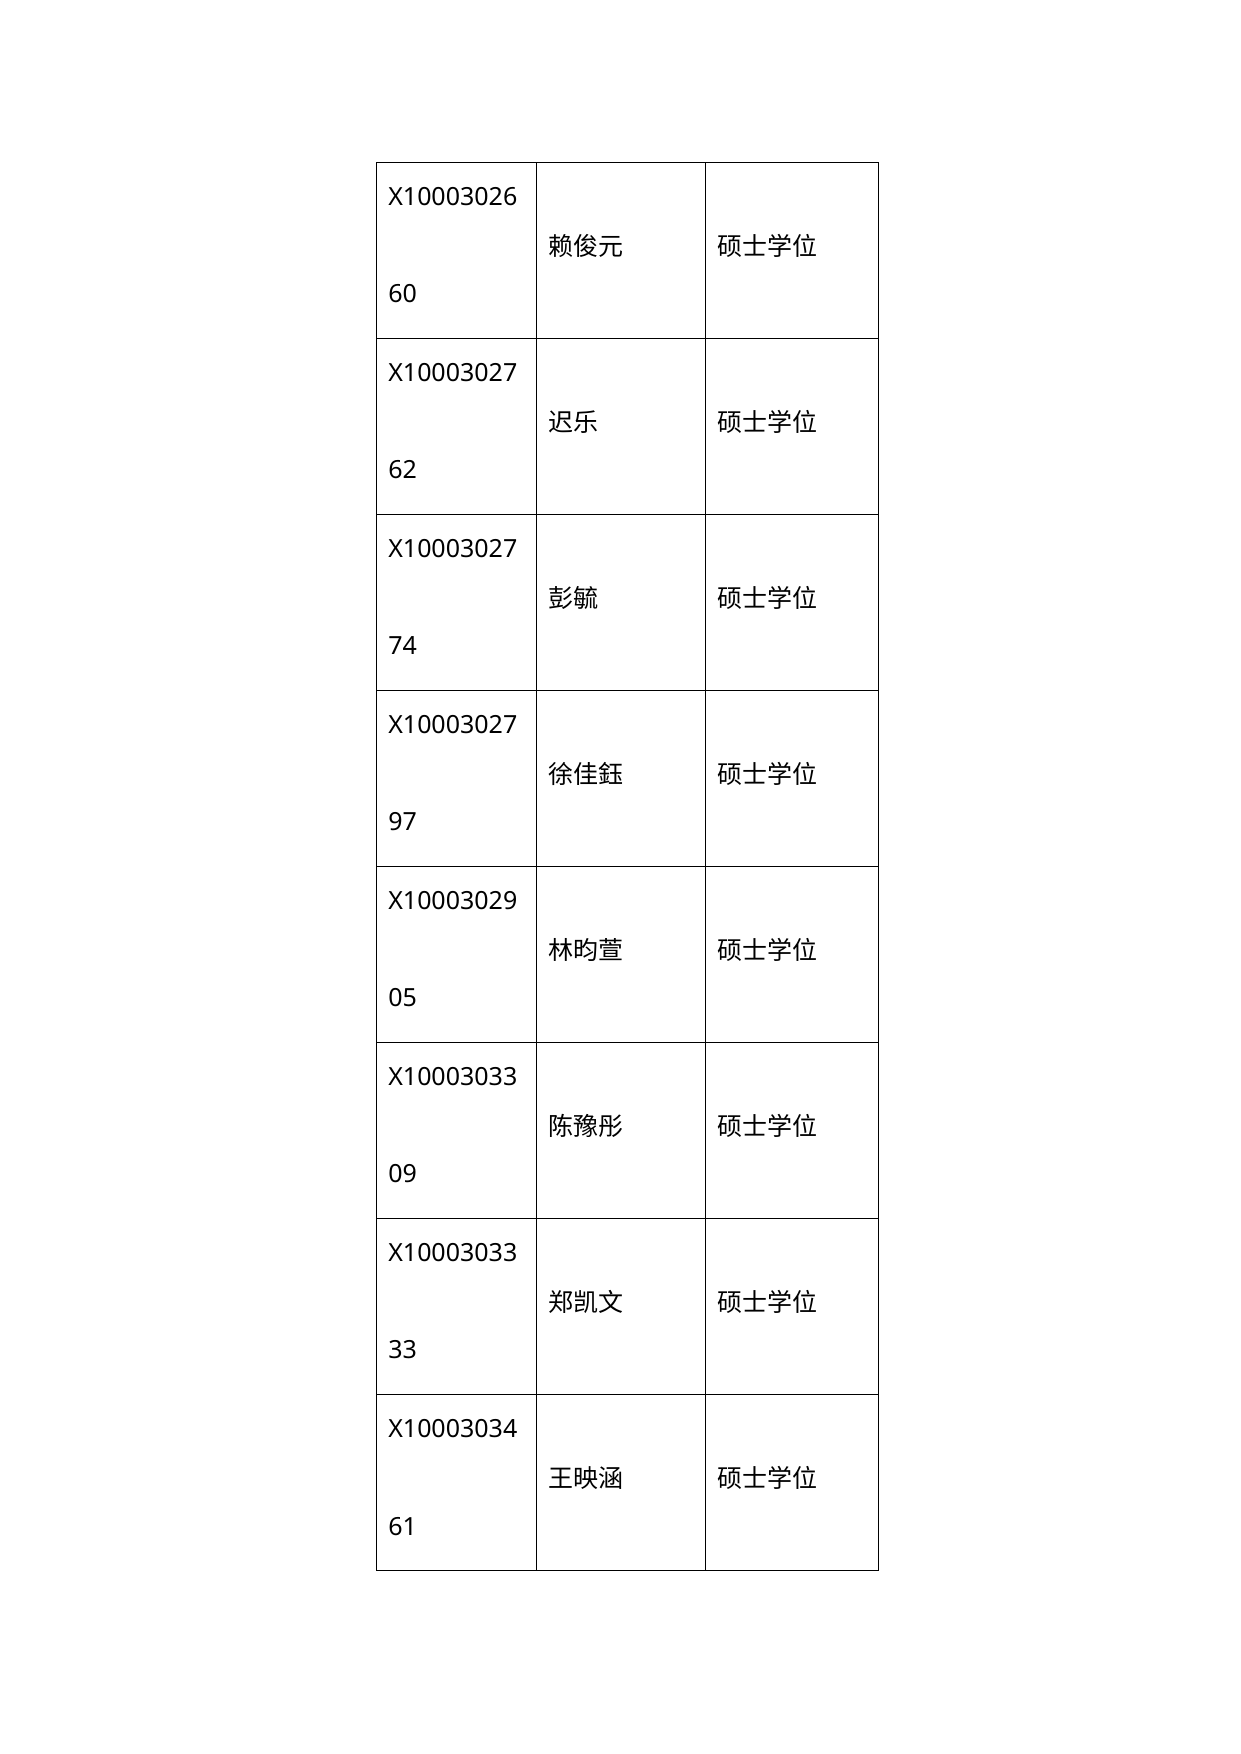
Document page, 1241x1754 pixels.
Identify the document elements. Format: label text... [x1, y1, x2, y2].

table_cell X1000302905 [377, 867, 536, 1042]
table_cell 郑凯文 [537, 1219, 705, 1394]
table_cell X1000303333 [377, 1219, 536, 1394]
table_cell X1000303309 [377, 1043, 536, 1218]
table_cell 迟乐 [537, 339, 705, 514]
table_cell 赖俊元 [537, 163, 705, 338]
table_cell X1000302762 [377, 339, 536, 514]
table_cell X1000302774 [377, 515, 536, 690]
table_cell X1000302797 [377, 691, 536, 866]
table_cell 硕士学位 [706, 339, 878, 514]
table_cell 林昀萱 [537, 867, 705, 1042]
table_cell 硕士学位 [706, 867, 878, 1042]
table_cell 硕士学位 [706, 1219, 878, 1394]
table_cell X1000302660 [377, 163, 536, 338]
table_cell 硕士学位 [706, 691, 878, 866]
table_cell 硕士学位 [706, 163, 878, 338]
table_cell 徐佳鈺 [537, 691, 705, 866]
table_cell 硕士学位 [706, 515, 878, 690]
table_cell 硕士学位 [706, 1395, 878, 1570]
table_cell 彭毓 [537, 515, 705, 690]
table_cell 陈豫彤 [537, 1043, 705, 1218]
table_cell X1000303461 [377, 1395, 536, 1570]
table_cell 硕士学位 [706, 1043, 878, 1218]
table_cell 王映涵 [537, 1395, 705, 1570]
